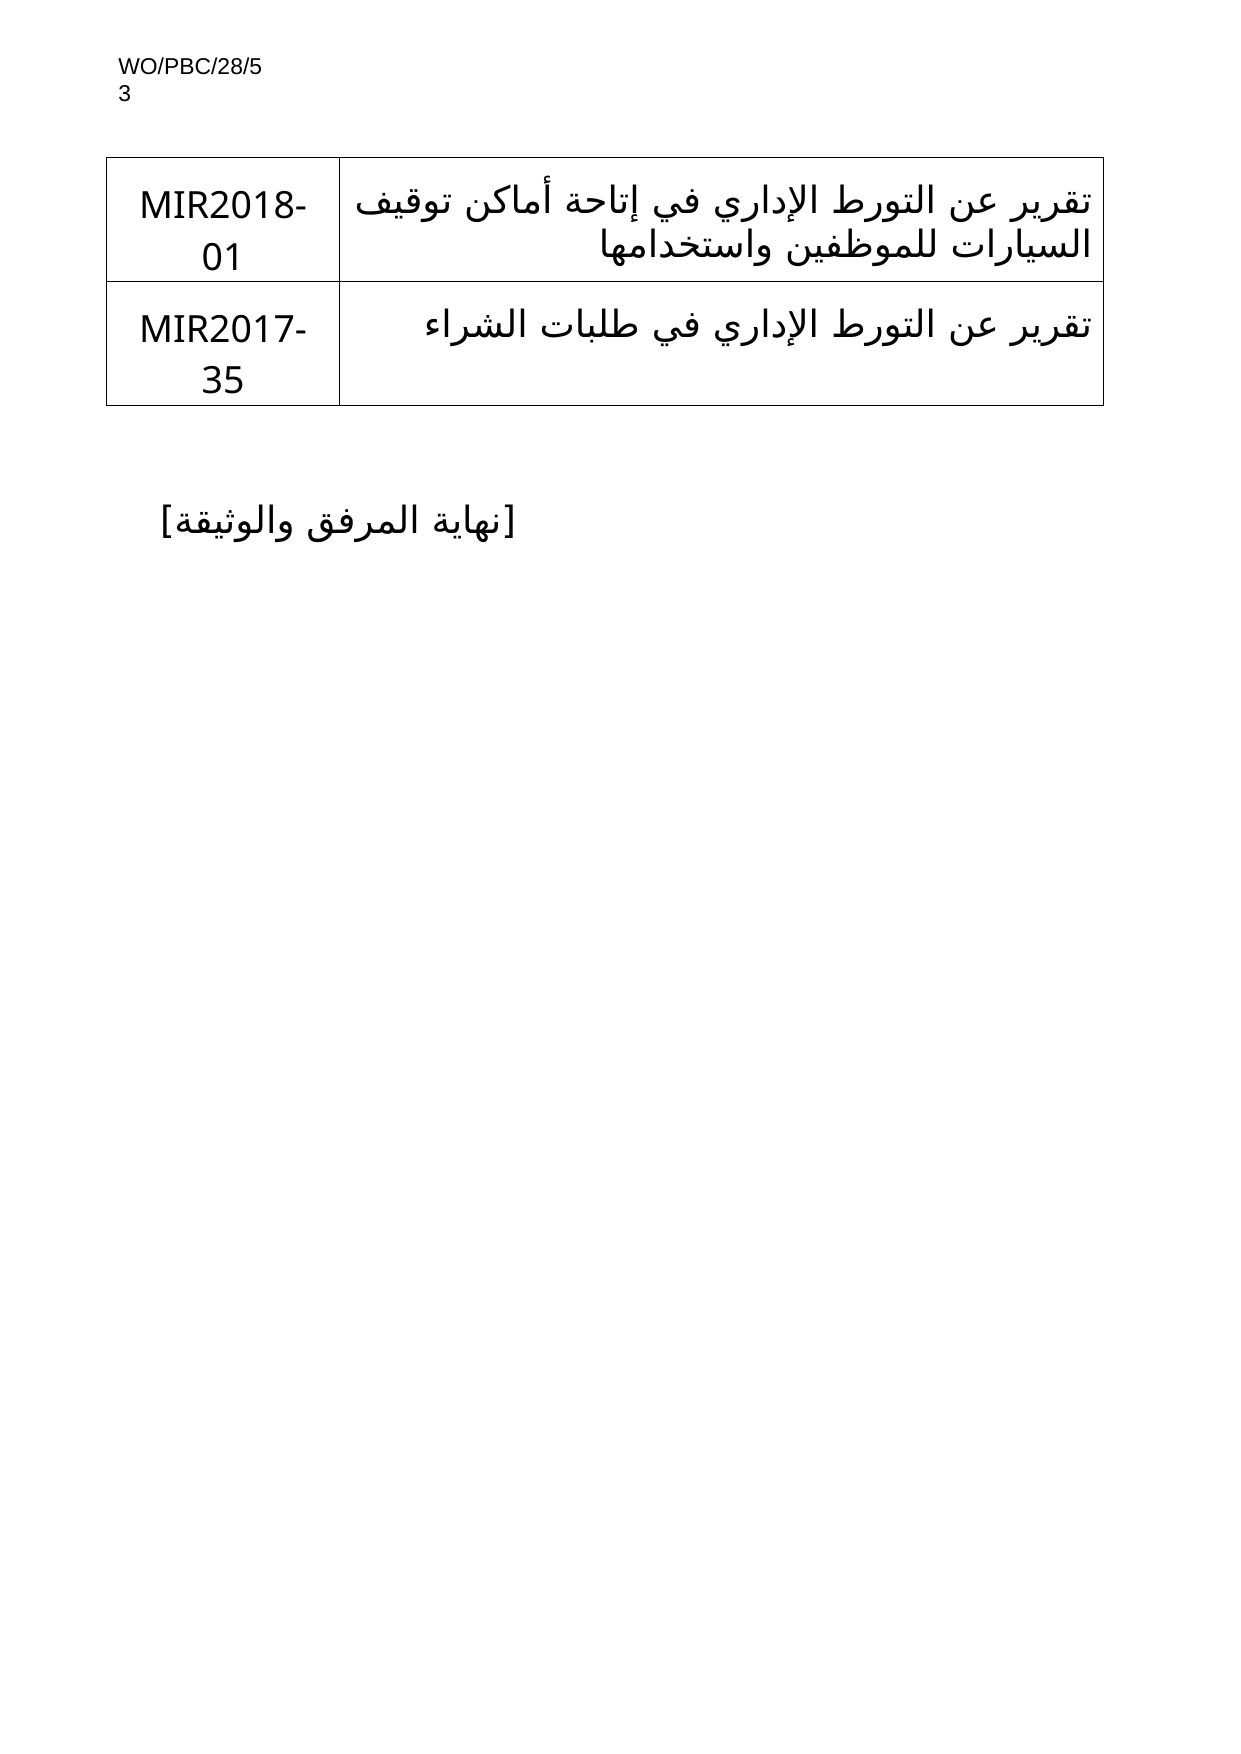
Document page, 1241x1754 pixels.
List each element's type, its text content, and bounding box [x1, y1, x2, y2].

table_cell MIR2017-35 [107, 282, 339, 405]
table_cell تقرير عن التورط الإداري في طلبات الشراء [340, 282, 1103, 405]
table_cell MIR2018-01 [107, 158, 339, 281]
table_cell تقرير عن التورط الإداري في إتاحة أماكن توقيف السيارات للموظفين واستخدامها [340, 158, 1103, 281]
text [نهاية المرفق والوثيقة] [118, 498, 516, 542]
